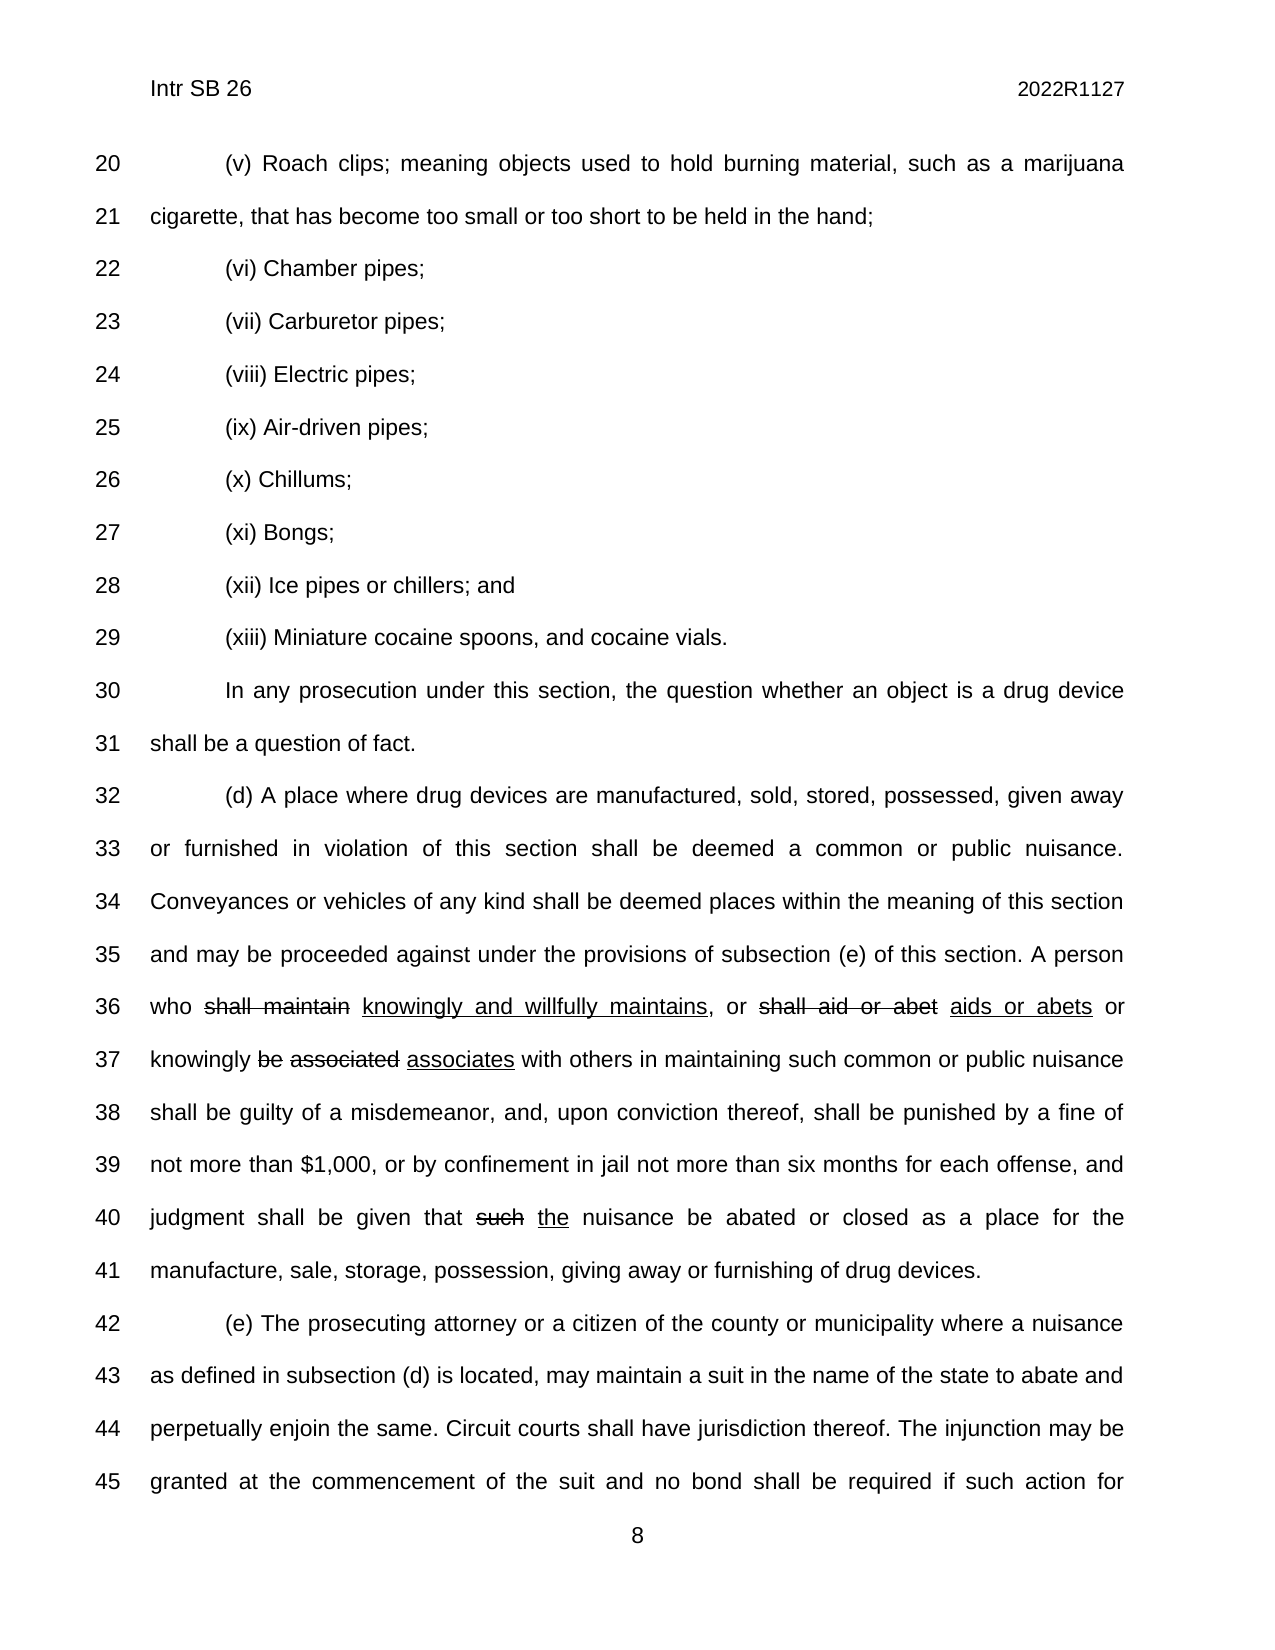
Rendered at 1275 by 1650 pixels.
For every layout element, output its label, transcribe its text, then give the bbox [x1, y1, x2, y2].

text (xii) Ice pipes or chillers; and [150, 572, 1125, 598]
text (viii) Electric pipes; [150, 361, 1125, 387]
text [150, 1309, 1125, 1494]
text (xi) Bongs; [150, 519, 1125, 545]
text (ix) Air-driven pipes; [150, 413, 1125, 440]
text (xiii) Miniature cocaine spoons, and cocaine vials. [150, 624, 1125, 651]
text (v) Roach clips; meaning objects used to hold burning material, such as a marijuana cigarette, that has become too small or too short to be held in the hand; [150, 150, 1125, 229]
text (d) A place where drug devices are manufactured, sold, stored, possessed, given away or furnished in violation of this section shall be deemed a common or public nuisance. Conveyances or vehicles of any kind shall be deemed places within the meaning of this section and may be proceeded against under the provisions of subsection (e) of this section. A person who shall maintain knowingly and willfully maintains, or shall aid or abet aids or abets or knowingly be associated associates with others in maintaining such common or public nuisance shall be guilty of a misdemeanor, and, upon conviction thereof, shall be punished by a fine of not more than $1,000, or by confinement in jail not more than six months for each offense, and judgment shall be given that such the nuisance be abated or closed as a place for the manufacture, sale, storage, possession, giving away or furnishing of drug devices. [150, 782, 1125, 1283]
text (x) Chillums; [150, 466, 1125, 493]
text (vi) Chamber pipes; [150, 255, 1125, 282]
text (vii) Carburetor pipes; [150, 308, 1125, 334]
text In any prosecution under this section, the question whether an object is a drug device shall be a question of fact. [150, 677, 1125, 756]
